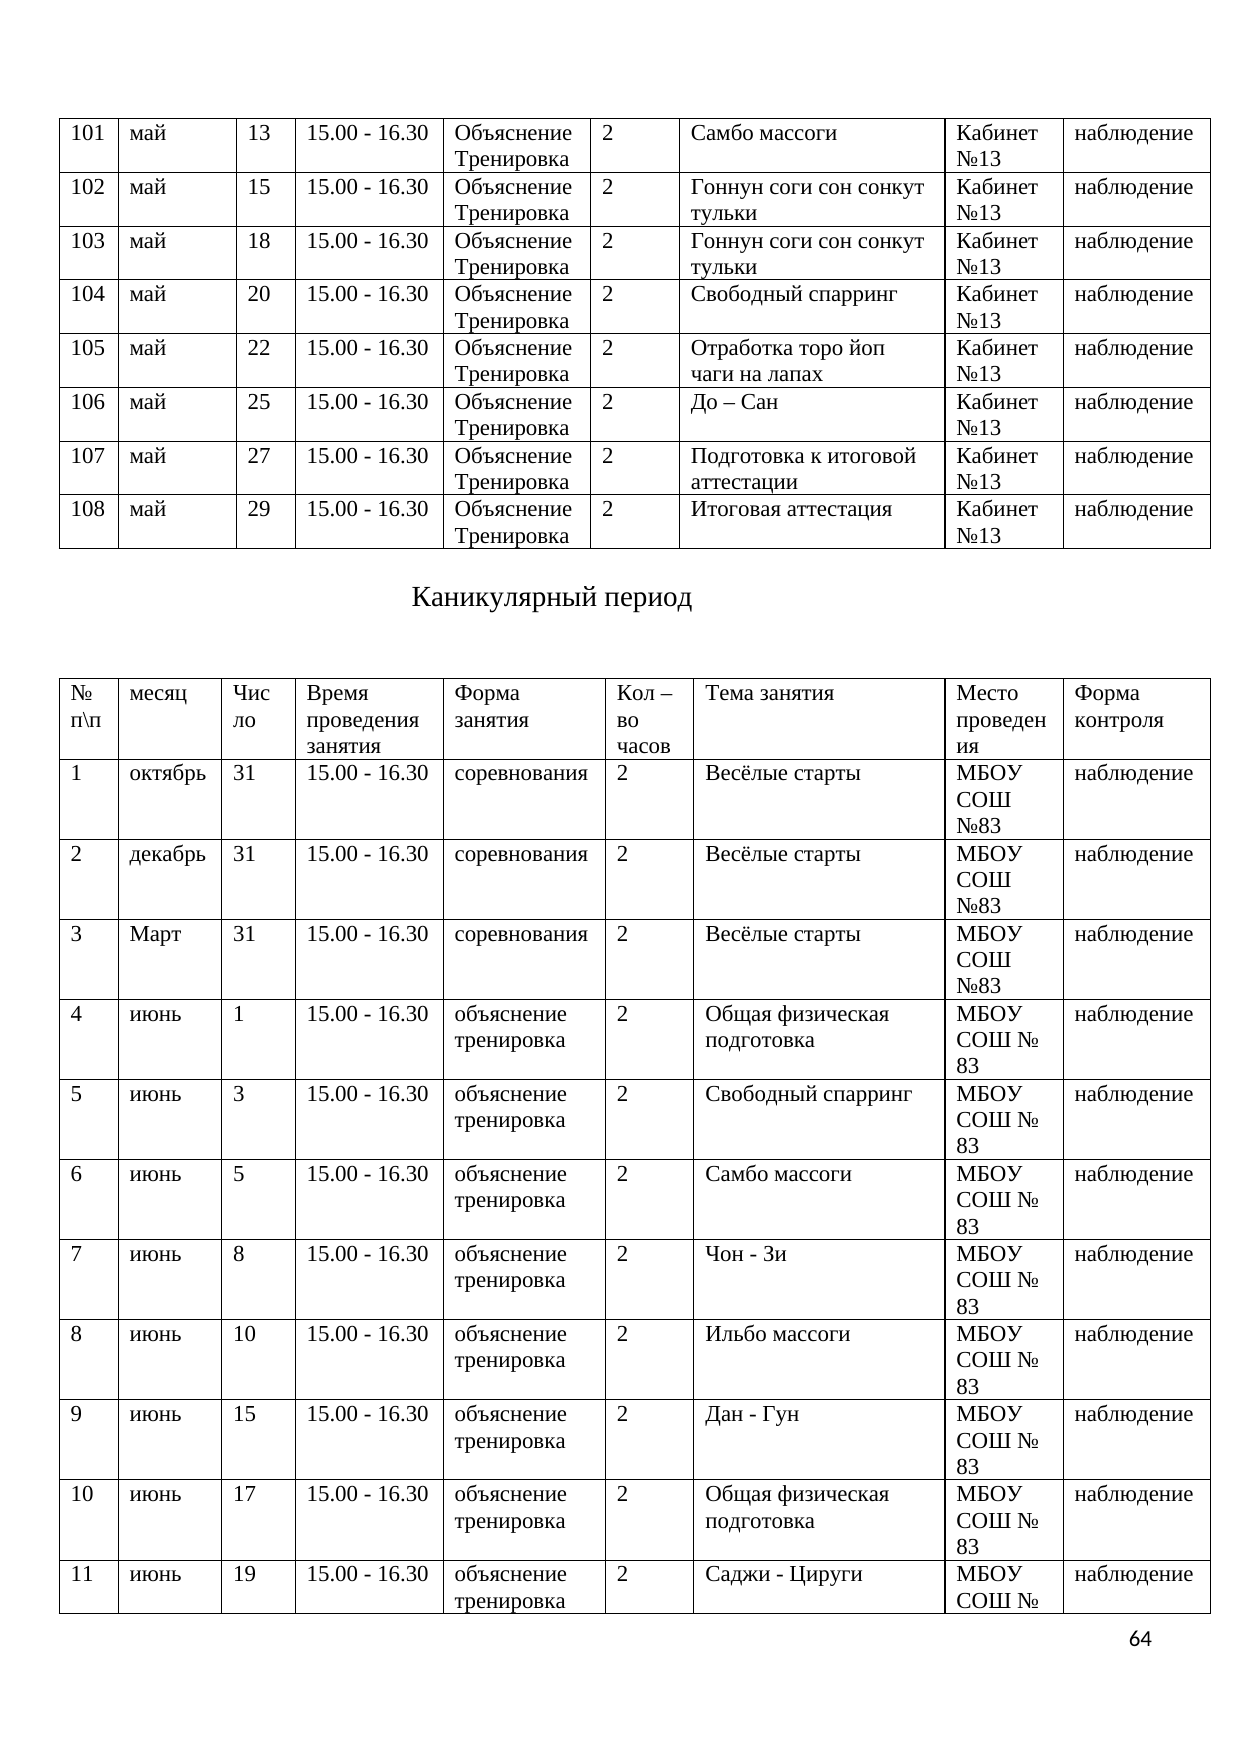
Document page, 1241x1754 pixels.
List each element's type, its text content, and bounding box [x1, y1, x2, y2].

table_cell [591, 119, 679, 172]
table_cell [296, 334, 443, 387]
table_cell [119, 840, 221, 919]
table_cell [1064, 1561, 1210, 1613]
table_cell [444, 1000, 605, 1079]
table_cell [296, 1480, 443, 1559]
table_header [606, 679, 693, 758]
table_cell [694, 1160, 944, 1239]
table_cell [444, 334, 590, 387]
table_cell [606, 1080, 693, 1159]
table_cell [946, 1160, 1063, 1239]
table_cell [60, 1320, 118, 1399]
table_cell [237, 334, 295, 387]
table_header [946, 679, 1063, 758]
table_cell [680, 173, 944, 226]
list Каникулярный период [251, 579, 1152, 613]
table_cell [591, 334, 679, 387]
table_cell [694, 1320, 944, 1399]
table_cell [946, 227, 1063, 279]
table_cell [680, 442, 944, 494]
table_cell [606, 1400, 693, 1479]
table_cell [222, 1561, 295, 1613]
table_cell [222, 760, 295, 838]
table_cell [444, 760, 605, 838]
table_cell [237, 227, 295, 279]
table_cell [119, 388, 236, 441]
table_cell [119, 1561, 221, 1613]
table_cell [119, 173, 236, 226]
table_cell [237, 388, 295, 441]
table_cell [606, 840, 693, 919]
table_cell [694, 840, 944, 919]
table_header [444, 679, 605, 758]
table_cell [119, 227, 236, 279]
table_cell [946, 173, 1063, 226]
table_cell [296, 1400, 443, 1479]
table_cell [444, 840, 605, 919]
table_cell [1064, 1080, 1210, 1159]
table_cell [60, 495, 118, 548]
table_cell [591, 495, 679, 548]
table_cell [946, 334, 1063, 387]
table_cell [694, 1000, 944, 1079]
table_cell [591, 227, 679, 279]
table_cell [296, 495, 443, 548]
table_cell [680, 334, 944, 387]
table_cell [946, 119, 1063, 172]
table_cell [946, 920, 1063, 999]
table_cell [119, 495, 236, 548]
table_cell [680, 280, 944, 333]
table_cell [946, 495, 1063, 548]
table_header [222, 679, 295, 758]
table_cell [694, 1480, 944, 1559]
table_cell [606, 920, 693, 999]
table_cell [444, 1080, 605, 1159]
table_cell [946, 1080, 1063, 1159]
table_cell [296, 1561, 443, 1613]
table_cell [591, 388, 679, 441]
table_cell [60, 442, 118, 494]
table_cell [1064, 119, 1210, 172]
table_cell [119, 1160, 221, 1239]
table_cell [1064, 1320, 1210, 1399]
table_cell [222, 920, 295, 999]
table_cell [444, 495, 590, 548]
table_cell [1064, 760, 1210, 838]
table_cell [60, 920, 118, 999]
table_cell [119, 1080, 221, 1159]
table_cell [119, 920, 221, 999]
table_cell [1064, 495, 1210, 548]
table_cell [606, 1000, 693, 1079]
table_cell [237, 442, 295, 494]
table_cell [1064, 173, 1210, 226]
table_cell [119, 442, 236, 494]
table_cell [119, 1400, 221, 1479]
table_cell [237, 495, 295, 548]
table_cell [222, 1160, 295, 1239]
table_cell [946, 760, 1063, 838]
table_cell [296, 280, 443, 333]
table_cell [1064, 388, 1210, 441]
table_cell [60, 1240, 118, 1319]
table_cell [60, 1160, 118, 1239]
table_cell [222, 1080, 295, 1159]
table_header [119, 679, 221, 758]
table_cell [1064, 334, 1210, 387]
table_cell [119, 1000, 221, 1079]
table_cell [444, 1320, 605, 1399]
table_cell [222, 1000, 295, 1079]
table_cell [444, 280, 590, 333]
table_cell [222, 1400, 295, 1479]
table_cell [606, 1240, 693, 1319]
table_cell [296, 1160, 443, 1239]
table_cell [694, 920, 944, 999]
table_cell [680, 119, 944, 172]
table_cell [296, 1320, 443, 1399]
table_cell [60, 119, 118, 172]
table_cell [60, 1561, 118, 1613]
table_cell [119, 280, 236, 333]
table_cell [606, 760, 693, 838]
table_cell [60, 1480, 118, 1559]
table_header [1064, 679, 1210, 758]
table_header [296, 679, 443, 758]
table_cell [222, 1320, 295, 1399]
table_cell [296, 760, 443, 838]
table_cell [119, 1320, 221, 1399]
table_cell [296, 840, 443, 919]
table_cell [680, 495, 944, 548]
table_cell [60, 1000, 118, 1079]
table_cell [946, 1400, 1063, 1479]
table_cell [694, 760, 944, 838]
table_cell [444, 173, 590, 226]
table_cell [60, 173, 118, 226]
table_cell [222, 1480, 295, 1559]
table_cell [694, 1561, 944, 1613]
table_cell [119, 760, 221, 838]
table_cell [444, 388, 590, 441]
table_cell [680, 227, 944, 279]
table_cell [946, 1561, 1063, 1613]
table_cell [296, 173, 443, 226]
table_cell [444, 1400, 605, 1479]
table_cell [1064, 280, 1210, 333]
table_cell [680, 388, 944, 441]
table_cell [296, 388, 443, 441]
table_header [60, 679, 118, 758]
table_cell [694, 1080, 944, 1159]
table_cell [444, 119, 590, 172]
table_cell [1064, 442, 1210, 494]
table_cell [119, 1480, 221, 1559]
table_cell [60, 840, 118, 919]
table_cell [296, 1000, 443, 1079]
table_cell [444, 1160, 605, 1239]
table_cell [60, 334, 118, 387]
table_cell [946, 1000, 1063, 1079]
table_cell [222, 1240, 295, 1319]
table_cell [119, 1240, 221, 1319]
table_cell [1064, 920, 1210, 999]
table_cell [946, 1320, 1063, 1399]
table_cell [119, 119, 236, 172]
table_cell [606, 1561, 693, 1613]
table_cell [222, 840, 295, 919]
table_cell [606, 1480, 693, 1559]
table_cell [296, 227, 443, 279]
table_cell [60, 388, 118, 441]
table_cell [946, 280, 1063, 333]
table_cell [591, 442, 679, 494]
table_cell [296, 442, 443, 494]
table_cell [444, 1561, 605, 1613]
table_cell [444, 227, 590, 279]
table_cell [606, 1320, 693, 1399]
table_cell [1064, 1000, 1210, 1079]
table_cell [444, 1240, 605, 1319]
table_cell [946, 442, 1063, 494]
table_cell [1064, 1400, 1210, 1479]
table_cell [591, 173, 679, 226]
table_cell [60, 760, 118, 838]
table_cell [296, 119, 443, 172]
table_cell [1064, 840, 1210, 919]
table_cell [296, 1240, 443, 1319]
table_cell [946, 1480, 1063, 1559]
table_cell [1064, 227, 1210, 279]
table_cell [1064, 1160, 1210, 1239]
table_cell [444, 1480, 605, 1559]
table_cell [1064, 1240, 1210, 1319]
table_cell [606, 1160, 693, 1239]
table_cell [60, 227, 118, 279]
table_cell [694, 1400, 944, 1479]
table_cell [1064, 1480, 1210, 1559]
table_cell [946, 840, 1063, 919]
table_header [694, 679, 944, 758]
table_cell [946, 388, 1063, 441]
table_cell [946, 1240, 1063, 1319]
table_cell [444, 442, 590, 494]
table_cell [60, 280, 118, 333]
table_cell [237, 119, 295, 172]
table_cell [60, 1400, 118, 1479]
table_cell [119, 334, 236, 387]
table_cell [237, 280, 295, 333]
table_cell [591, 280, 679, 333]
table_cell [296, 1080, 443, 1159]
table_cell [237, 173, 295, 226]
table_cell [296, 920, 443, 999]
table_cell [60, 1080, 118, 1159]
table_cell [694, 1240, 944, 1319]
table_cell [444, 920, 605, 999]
